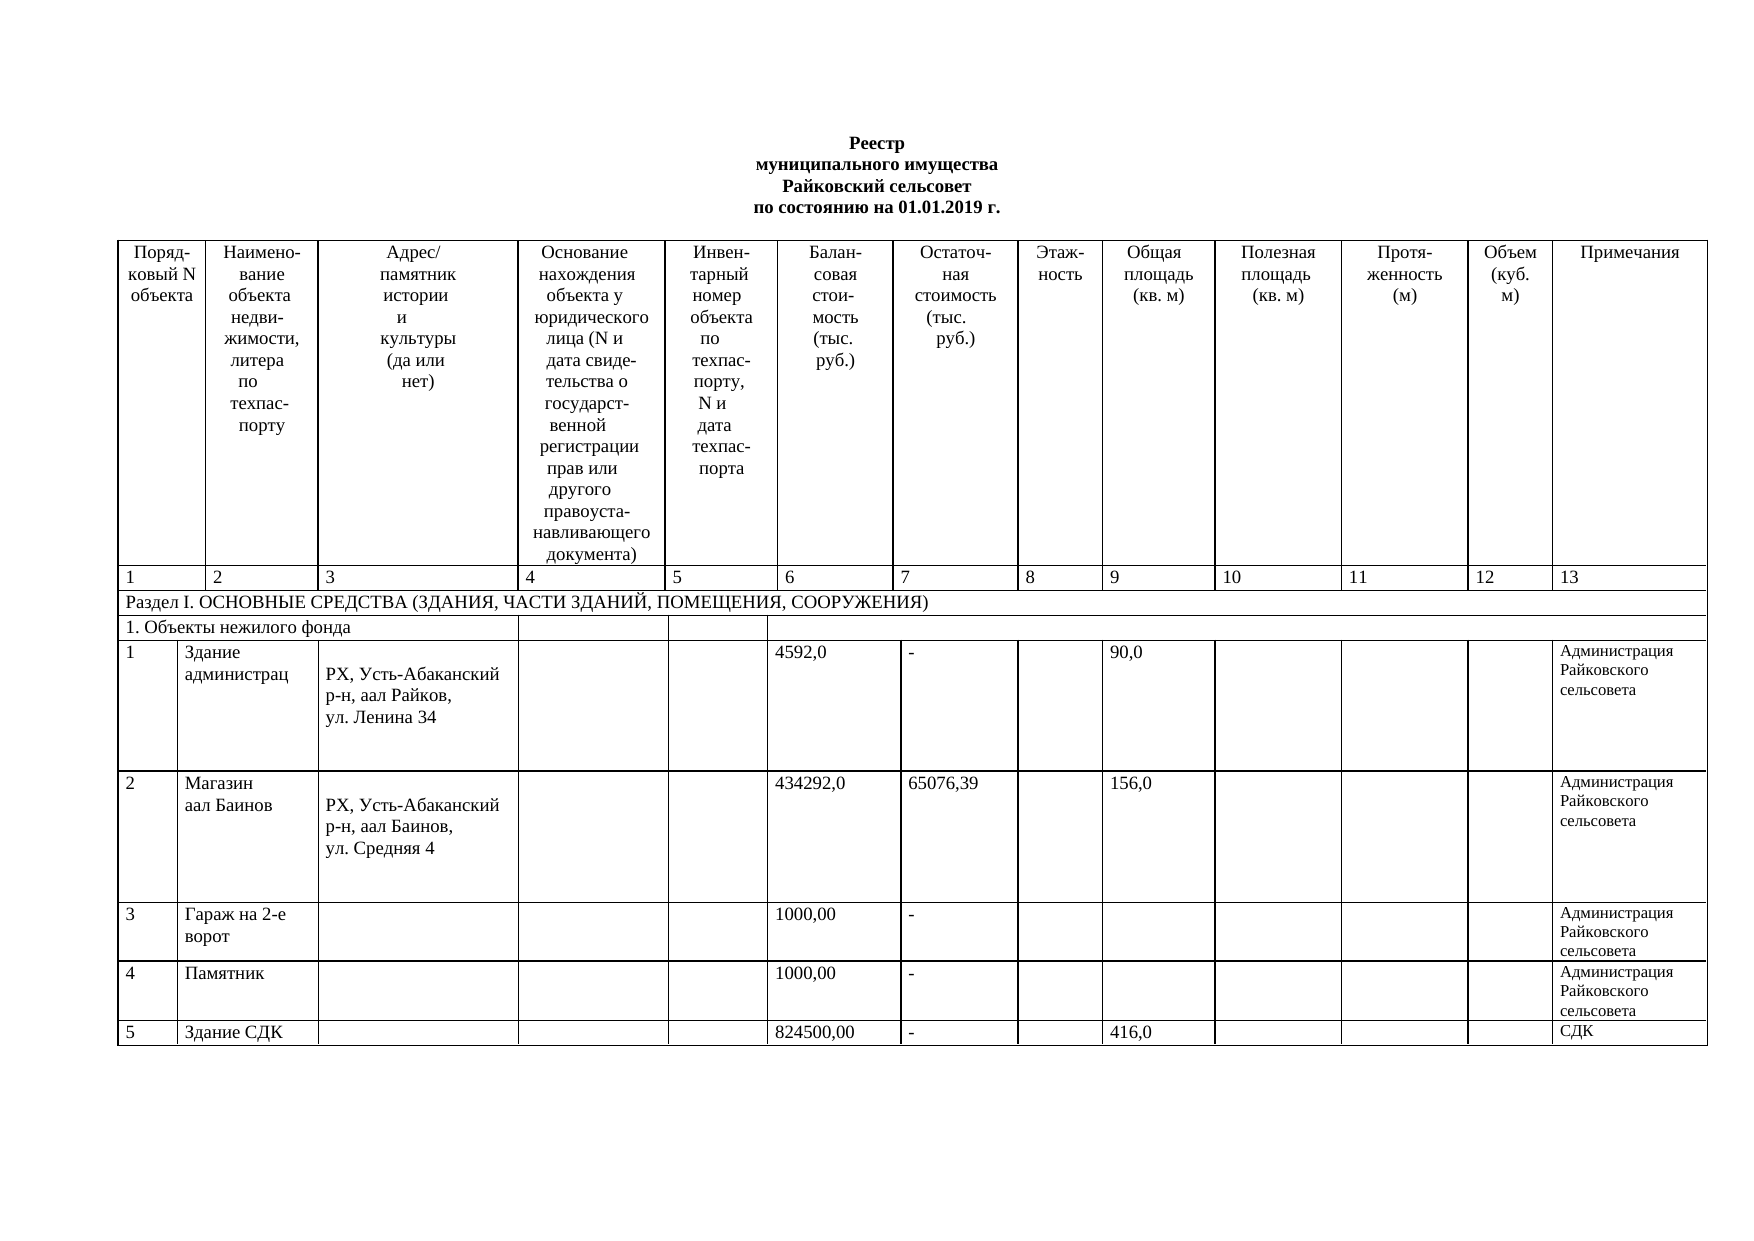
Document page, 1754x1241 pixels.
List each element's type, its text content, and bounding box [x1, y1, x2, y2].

table_cell Здание администрац [178, 641, 318, 770]
table_cell 12 [1469, 566, 1552, 589]
table_cell 11 [1342, 566, 1467, 589]
table_cell 1 [119, 566, 205, 589]
table_cell [519, 903, 668, 960]
table_cell [1469, 772, 1552, 901]
table_cell 1000,00 [768, 903, 900, 960]
table_cell [1019, 1021, 1102, 1044]
table_cell [768, 615, 1707, 639]
table_cell [1216, 962, 1341, 1019]
table_cell [1019, 903, 1102, 960]
table_cell 90,0 [1103, 641, 1214, 770]
table_cell 10 [1216, 566, 1341, 589]
table_cell [1342, 903, 1467, 960]
table_cell - [902, 903, 1017, 960]
table_cell 4 [519, 566, 664, 589]
table_cell [1342, 641, 1467, 770]
table_cell [1216, 903, 1341, 960]
table_cell [1342, 1021, 1467, 1044]
table_cell - [902, 962, 1017, 1019]
table_cell Администрация Райковского сельсовета [1553, 640, 1707, 770]
table_cell 7 [894, 566, 1017, 589]
table_cell Раздел I. ОСНОВНЫЕ СРЕДСТВА (ЗДАНИЯ, ЧАСТИ ЗДАНИЙ, ПОМЕЩЕНИЯ, СООРУЖЕНИЯ) [119, 590, 1707, 614]
table_cell Здание СДК [178, 1021, 318, 1044]
text Райковский сельсовет [118, 175, 1636, 196]
table_cell 3 [319, 566, 517, 589]
table_cell 65076,39 [902, 772, 1017, 901]
table_cell 1. Объекты нежилого фонда [119, 616, 518, 639]
table_cell [1469, 641, 1552, 770]
table_cell 2 [119, 772, 177, 901]
table_cell [669, 616, 767, 639]
table_header Остаточ- ная стоимость (тыс. руб.) [894, 241, 1017, 564]
table_cell [1103, 962, 1214, 1019]
table_cell [519, 772, 668, 901]
table_cell Гараж на 2-е ворот [178, 903, 318, 960]
table_cell [1469, 1021, 1552, 1044]
table_header Балан- совая стои- мость (тыс. руб.) [778, 241, 892, 564]
table_cell [1019, 641, 1102, 770]
table_cell 5 [119, 1021, 177, 1044]
text муниципального имущества [118, 153, 1636, 175]
table_cell 1 [119, 641, 177, 770]
table_cell 6 [778, 566, 892, 589]
table_cell [319, 1021, 518, 1044]
table_cell [1342, 772, 1467, 901]
table_cell 824500,00 [768, 1021, 900, 1044]
table_header Общая площадь (кв. м) [1103, 241, 1214, 564]
table_cell [1216, 1021, 1341, 1044]
table_header Объем (куб. м) [1469, 241, 1552, 564]
table_cell СДК [1553, 1020, 1707, 1044]
table_cell [519, 962, 668, 1019]
table_cell [669, 1021, 767, 1044]
table_cell [1342, 962, 1467, 1019]
table_cell Администрация Райковского сельсовета [1553, 960, 1707, 1019]
table_header Наимено- вание объекта недви- жимости, литера по техпас- порту [206, 241, 317, 564]
table_cell [669, 772, 767, 901]
table_cell 3 [119, 903, 177, 960]
table_cell Магазин аал Баинов [178, 772, 318, 901]
table_cell [1469, 962, 1552, 1019]
table_header Этаж- ность [1019, 241, 1102, 564]
table_cell [1103, 903, 1214, 960]
table_cell 5 [666, 566, 777, 589]
text Реестр [118, 132, 1636, 153]
text по состоянию на 01.01.2019 г. [118, 196, 1636, 218]
table_cell 434292,0 [768, 772, 900, 901]
table_cell [1216, 641, 1341, 770]
table_cell [319, 903, 518, 960]
table_cell [1019, 962, 1102, 1019]
table_cell [669, 903, 767, 960]
table_cell 156,0 [1103, 772, 1214, 901]
table_cell [669, 641, 767, 770]
table_cell - [902, 641, 1017, 770]
table_header Основание нахождения объекта у юридического лица (N и дата свиде- тельства о государст- венной регистрации прав или другого правоуста- навливающего документа) [519, 241, 664, 564]
table_cell 13 [1553, 565, 1707, 589]
table_header Поряд- ковый N объекта [119, 241, 205, 564]
table_header Полезная площадь (кв. м) [1216, 241, 1341, 564]
table_cell [519, 1021, 668, 1044]
table_cell 2 [206, 566, 317, 589]
table_cell 4 [119, 962, 177, 1019]
table_cell РХ, Усть-Абаканский р-н, аал Баинов, ул. Средняя 4 [319, 772, 518, 901]
table_cell [1019, 772, 1102, 901]
table_header Инвен- тарный номер объекта по техпас- порту, N и дата техпас- порта [666, 241, 777, 564]
table_cell [1216, 772, 1341, 901]
table_cell [319, 962, 518, 1019]
table_header Примечания [1553, 241, 1707, 564]
table_cell 8 [1019, 566, 1102, 589]
table_cell [1469, 903, 1552, 960]
table_cell РХ, Усть-Абаканский р-н, аал Райков, ул. Ленина 34 [319, 641, 518, 770]
table_header Протя- женность (м) [1342, 241, 1467, 564]
table_cell Администрация Райковского сельсовета [1553, 901, 1707, 960]
table_cell Администрация Райковского сельсовета [1553, 770, 1707, 901]
table_header Адрес/ памятник истории и культуры (да или нет) [319, 241, 517, 564]
table_cell 416,0 [1103, 1021, 1214, 1044]
table_cell Памятник [178, 962, 318, 1019]
table_cell [669, 962, 767, 1019]
table_cell [519, 641, 668, 770]
table_cell 1000,00 [768, 962, 900, 1019]
table_cell [519, 616, 668, 639]
table_cell 4592,0 [768, 641, 900, 770]
table_cell 9 [1103, 566, 1214, 589]
table_cell - [902, 1021, 1017, 1044]
